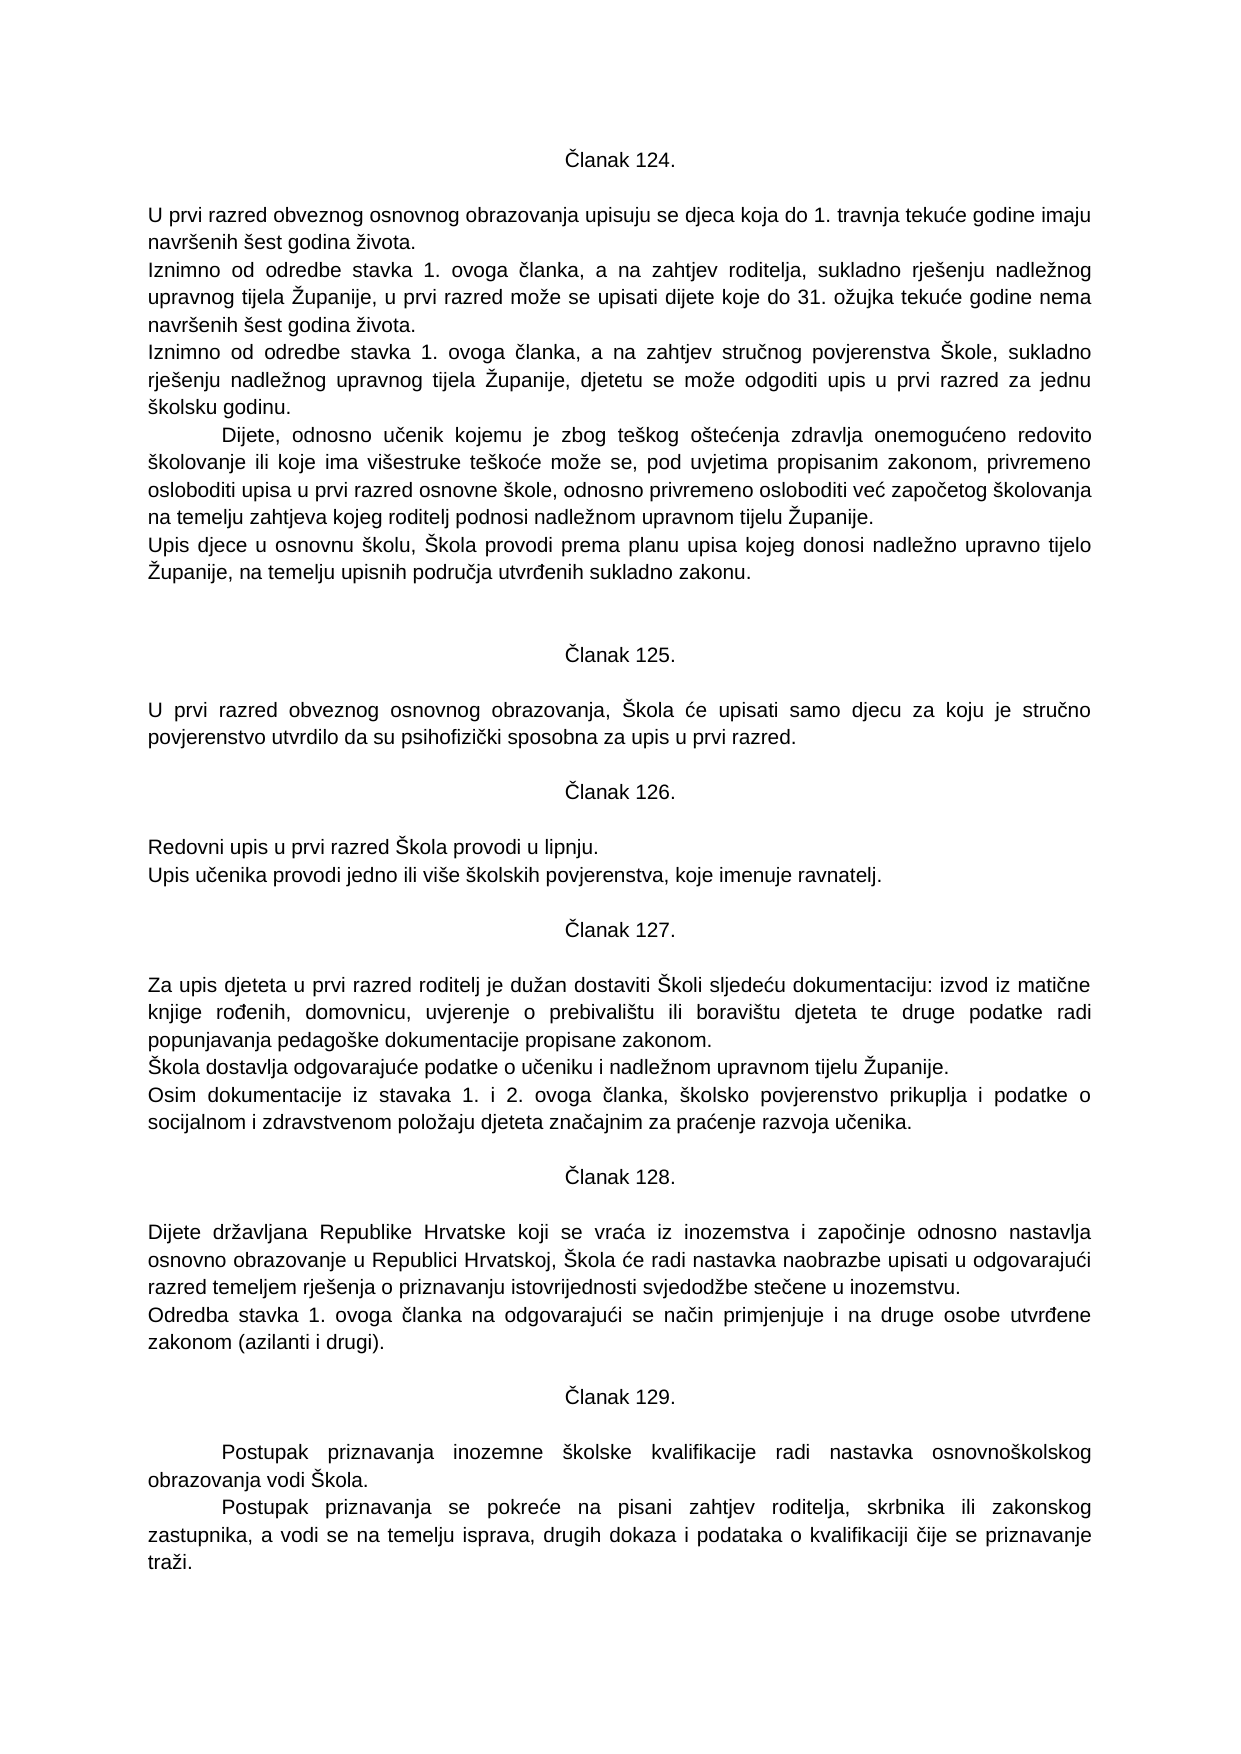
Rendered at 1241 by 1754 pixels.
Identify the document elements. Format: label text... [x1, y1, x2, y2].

text Članak 124. [148, 148, 1093, 172]
text Iznimno od odredbe stavka 1. ovoga članka, a na zahtjev roditelja, sukladno rješenju nadležnog upravnog tijela Županije, u prvi razred može se upisati dijete koje do 31. ožujka tekuće godine nema navršenih šest godina života. [148, 258, 1093, 337]
text Odredba stavka 1. ovoga članka na odgovarajući se način primjenjuje i na druge osobe utvrđene zakonom (azilanti i drugi). [148, 1303, 1093, 1354]
text Iznimno od odredbe stavka 1. ovoga članka, a na zahtjev stručnog povjerenstva Škole, sukladno rješenju nadležnog upravnog tijela Županije, djetetu se može odgoditi upis u prvi razred za jednu školsku godinu. [148, 340, 1093, 419]
text Redovni upis u prvi razred Škola provodi u lipnju. [148, 835, 1093, 859]
text Postupak priznavanja inozemne školske kvalifikacije radi nastavka osnovnoškolskog obrazovanja vodi Škola. [148, 1440, 1093, 1492]
text Članak 125. [148, 643, 1093, 667]
text Dijete državljana Republike Hrvatske koji se vraća iz inozemstva i započinje odnosno nastavlja osnovno obrazovanje u Republici Hrvatskoj, Škola će radi nastavka naobrazbe upisati u odgovarajući razred temeljem rješenja o priznavanju istovrijednosti svjedodžbe stečene u inozemstvu. [148, 1220, 1093, 1299]
text Članak 128. [148, 1165, 1093, 1189]
text U prvi razred obveznog osnovnog obrazovanja upisuju se djeca koja do 1. travnja tekuće godine imaju navršenih šest godina života. [148, 203, 1093, 254]
text U prvi razred obveznog osnovnog obrazovanja, Škola će upisati samo djecu za koju je stručno povjerenstvo utvrdilo da su psihofizički sposobna za upis u prvi razred. [148, 698, 1093, 749]
text Upis djece u osnovnu školu, Škola provodi prema planu upisa kojeg donosi nadležno upravno tijelo Županije, na temelju upisnih područja utvrđenih sukladno zakonu. [148, 533, 1093, 584]
text Članak 129. [148, 1385, 1093, 1409]
text Članak 126. [148, 780, 1093, 804]
text Osim dokumentacije iz stavaka 1. i 2. ovoga članka, školsko povjerenstvo prikuplja i podatke o socijalnom i zdravstvenom položaju djeteta značajnim za praćenje razvoja učenika. [148, 1083, 1093, 1134]
text Dijete, odnosno učenik kojemu je zbog teškog oštećenja zdravlja onemogućeno redovito školovanje ili koje ima višestruke teškoće može se, pod uvjetima propisanim zakonom, privremeno osloboditi upisa u prvi razred osnovne škole, odnosno privremeno osloboditi već započetog školovanja na temelju zahtjeva kojeg roditelj podnosi nadležnom upravnom tijelu Županije. [148, 423, 1093, 529]
text Članak 127. [148, 918, 1093, 942]
text Škola dostavlja odgovarajuće podatke o učeniku i nadležnom upravnom tijelu Županije. [148, 1055, 1093, 1079]
text Postupak priznavanja se pokreće na pisani zahtjev roditelja, skrbnika ili zakonskog zastupnika, a vodi se na temelju isprava, drugih dokaza i podataka o kvalifikaciji čije se priznavanje traži. [148, 1495, 1093, 1574]
text Upis učenika provodi jedno ili više školskih povjerenstva, koje imenuje ravnatelj. [148, 863, 1093, 887]
text Za upis djeteta u prvi razred roditelj je dužan dostaviti Školi sljedeću dokumentaciju: izvod iz matične knjige rođenih, domovnicu, uvjerenje o prebivalištu ili boravištu djeteta te druge podatke radi popunjavanja pedagoške dokumentacije propisane zakonom. [148, 973, 1093, 1052]
